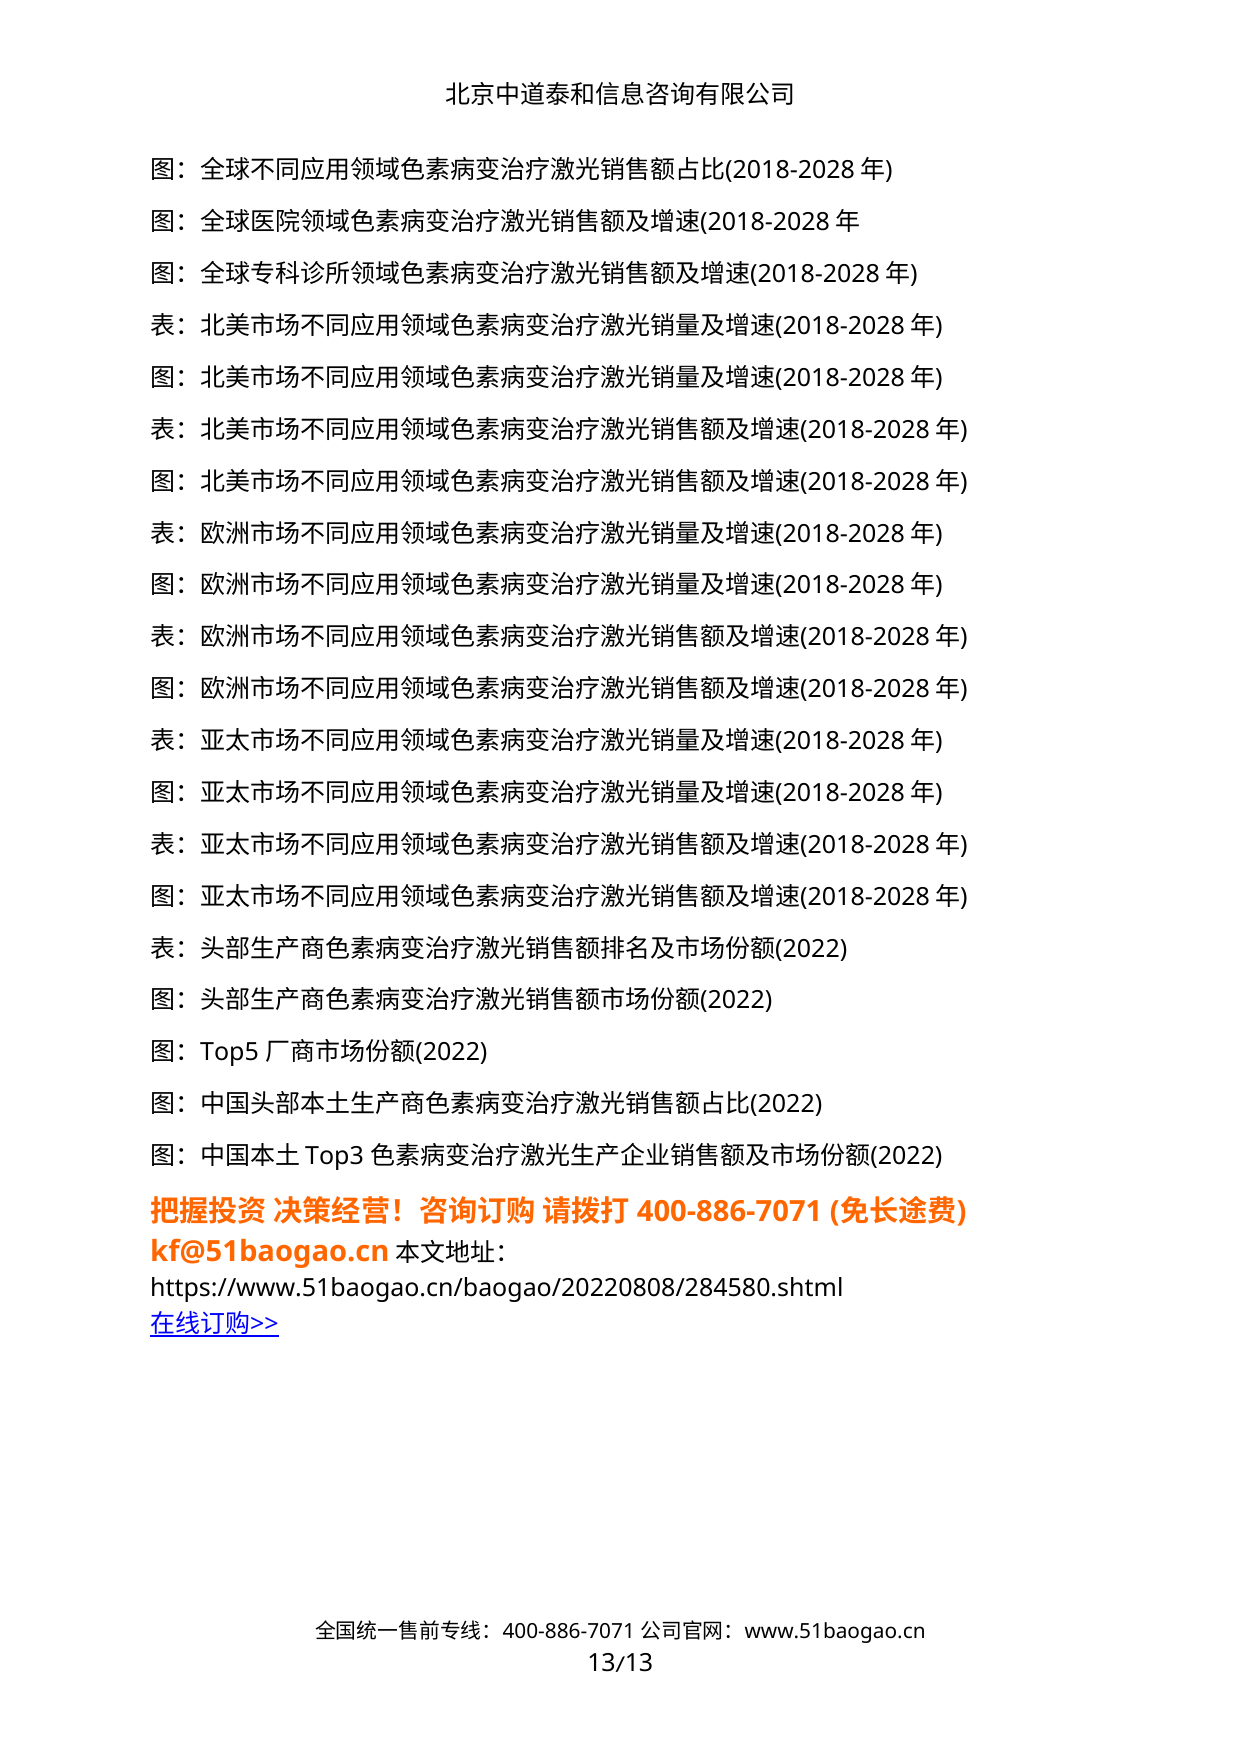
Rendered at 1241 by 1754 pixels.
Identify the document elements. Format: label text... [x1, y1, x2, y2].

text 图：北美市场不同应用领域色素病变治疗激光销量及增速(2018-2028年) [150, 357, 1090, 394]
text 把握投资 决策经营！咨询订购 请拨打 400-886-7071 (免长途费) kf@51baogao.cn本文地址：https://www.51baogao.cn/baogao/20220808/284580.shtml [150, 1187, 1090, 1304]
text 图：亚太市场不同应用领域色素病变治疗激光销售额及增速(2018-2028年) [150, 876, 1090, 912]
text 表：亚太市场不同应用领域色素病变治疗激光销量及增速(2018-2028年) [150, 721, 1090, 757]
text 在线订购>> [150, 1304, 1090, 1340]
text 图：中国头部本土生产商色素病变治疗激光销售额占比(2022) [150, 1084, 1090, 1120]
text 图：头部生产商色素病变治疗激光销售额市场份额(2022) [150, 980, 1090, 1016]
text 表：欧洲市场不同应用领域色素病变治疗激光销售额及增速(2018-2028年) [150, 617, 1090, 653]
text 表：北美市场不同应用领域色素病变治疗激光销售额及增速(2018-2028年) [150, 409, 1090, 446]
text 图：欧洲市场不同应用领域色素病变治疗激光销售额及增速(2018-2028年) [150, 669, 1090, 705]
text 表：亚太市场不同应用领域色素病变治疗激光销售额及增速(2018-2028年) [150, 824, 1090, 861]
text 图：中国本土Top3 色素病变治疗激光生产企业销售额及市场份额(2022) [150, 1136, 1090, 1172]
text 图：全球医院领域色素病变治疗激光销售额及增速(2018-2028年 [150, 202, 1090, 238]
text 图：全球不同应用领域色素病变治疗激光销售额占比(2018-2028年) [150, 150, 1090, 186]
text 表：头部生产商色素病变治疗激光销售额排名及市场份额(2022) [150, 928, 1090, 964]
text 图：亚太市场不同应用领域色素病变治疗激光销量及增速(2018-2028年) [150, 772, 1090, 809]
text 图：欧洲市场不同应用领域色素病变治疗激光销量及增速(2018-2028年) [150, 565, 1090, 601]
text 表：北美市场不同应用领域色素病变治疗激光销量及增速(2018-2028年) [150, 306, 1090, 342]
text 图：北美市场不同应用领域色素病变治疗激光销售额及增速(2018-2028年) [150, 461, 1090, 497]
text 图：Top5 厂商市场份额(2022) [150, 1032, 1090, 1068]
text 表：欧洲市场不同应用领域色素病变治疗激光销量及增速(2018-2028年) [150, 513, 1090, 549]
text 图：全球专科诊所领域色素病变治疗激光销售额及增速(2018-2028年) [150, 254, 1090, 290]
